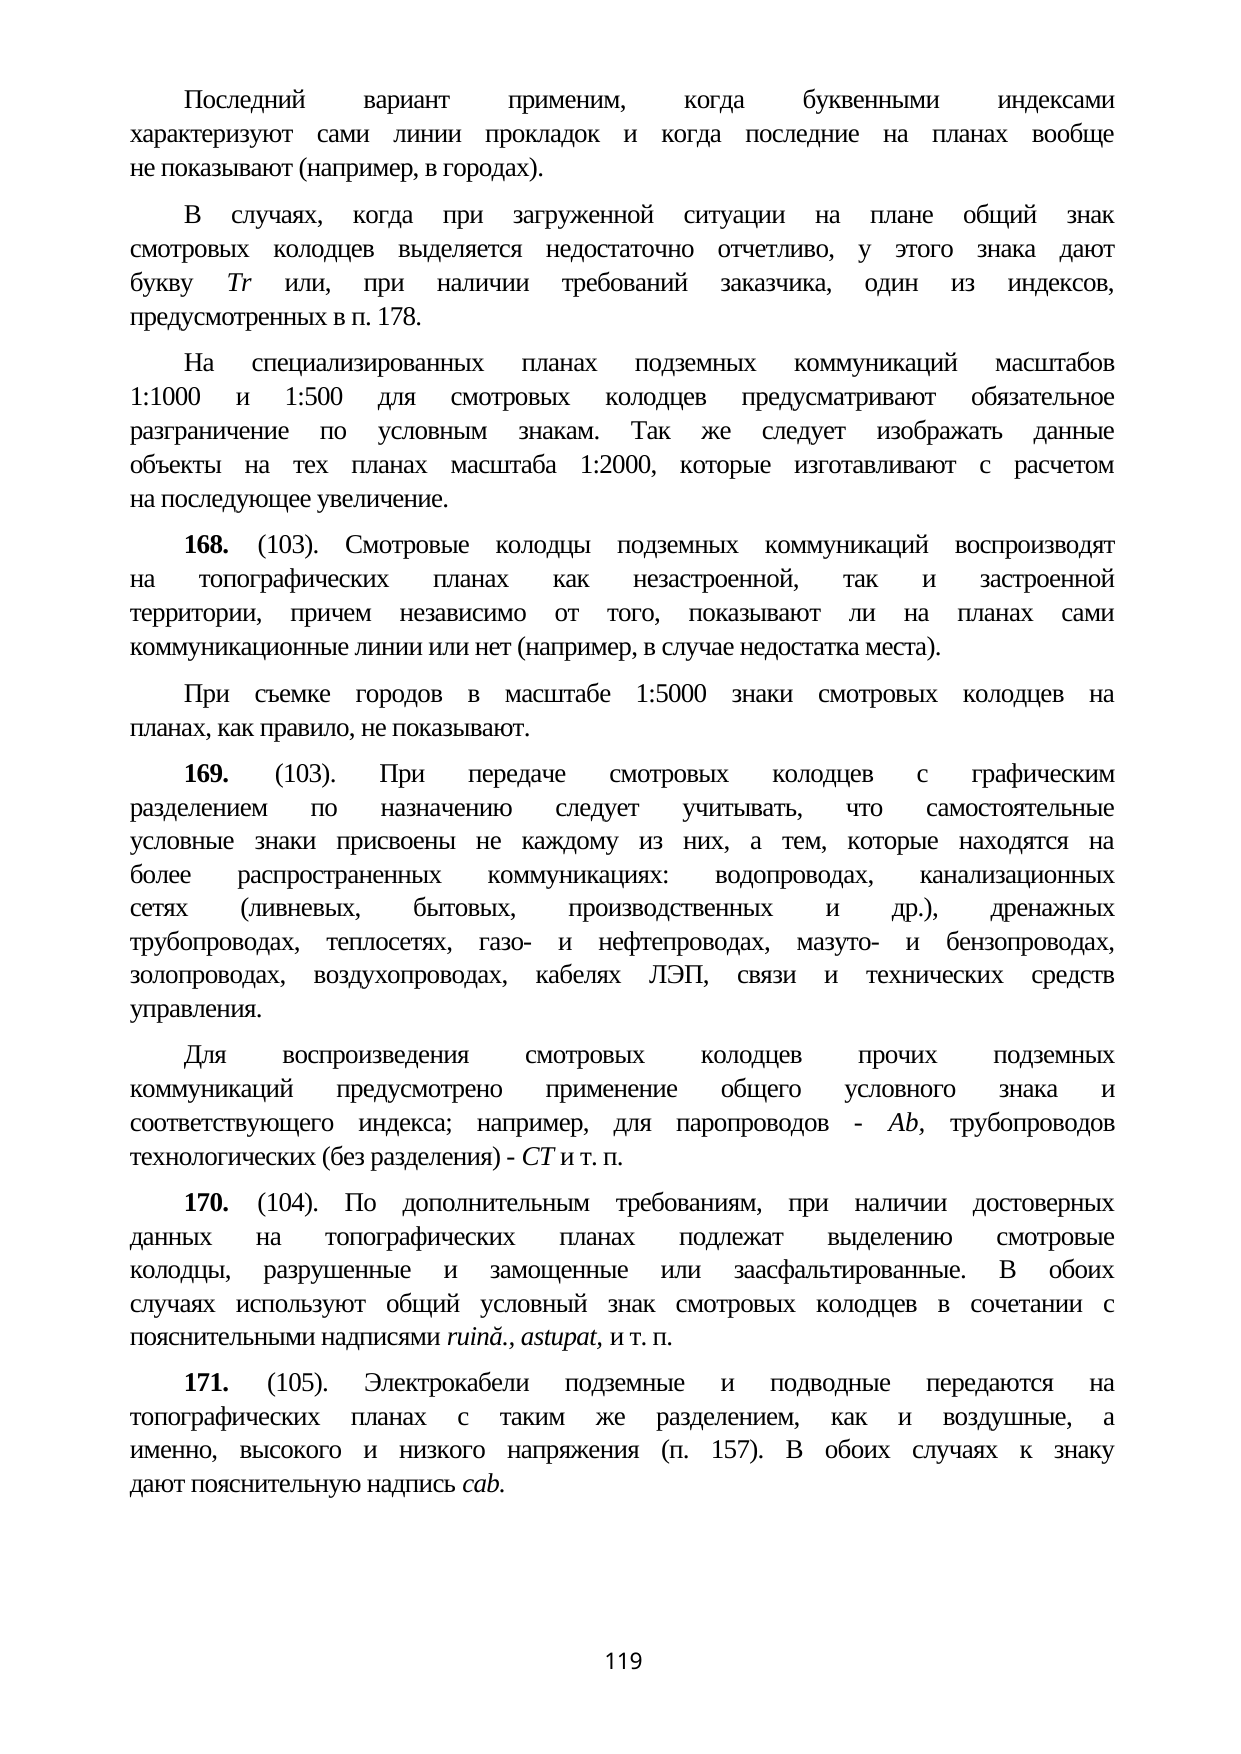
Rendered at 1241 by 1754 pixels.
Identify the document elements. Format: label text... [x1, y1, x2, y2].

text На специализированных планах подземных коммуникаций масштабов 1:1000 и 1:500 для смотровых колодцев предусматривают обязательное разграничение по условным знакам. Так же следует изображать данные объекты на тех планах масштаба 1:2000, которые изготавливают с расчетом на последующее увеличение. [129, 344, 1116, 514]
text Для воспроизведения смотровых колодцев прочих подземных коммуникаций предусмотрено применение общего условного знака и соответствующего индекса; например, для паропроводов - Аb, трубопроводов технологических (без разделения) - СТ и т. п. [129, 1036, 1116, 1172]
list (105). Электрокабели подземные и подводные передаются на топографических планах с таким же разделением, как и воздушные, а именно, высокого и низкого напряжения (п. 157). В обоих случаях к знаку дают пояснительную надпись cab. [129, 1365, 1116, 1499]
list (104). По дополнительным требованиям, при наличии достоверных данных на топографических планах подлежат выделению смотровые колодцы, разрушенные и замощенные или заасфальтированные. В обоих случаях используют общий условный знак смотровых колодцев в сочетании с пояснительными надписями ruină., astupat, и т. п. [129, 1185, 1116, 1353]
text Последний вариант применим, когда буквенными индексами характеризуют сами линии прокладок и когда последние на планах вообще не показывают (например, в городах). [129, 82, 1116, 183]
list (103). При передаче смотровых колодцев с графическим разделением по назначению следует учитывать, что самостоятельные условные знаки присвоены не каждому из них, а тем, которые находятся на более распространенных коммуникациях: водопроводах, канализационных сетях (ливневых, бытовых, производственных и др.), дренажных трубопроводах, теплосетях, газо- и нефтепроводах, мазуто- и бензопроводах, золопроводах, воздухопроводах, кабелях ЛЭП, связи и технических средств управления. [129, 756, 1116, 1024]
list (103). Смотровые колодцы подземных коммуникаций воспроизводят на топографических планах как незастроенной, так и застроенной территории, причем независимо от того, показывают ли на планах сами коммуникационные линии или нет (например, в случае недостатка места). [129, 527, 1116, 662]
text В случаях, когда при загруженной ситуации на плане общий знак смотровых колодцев выделяется недостаточно отчетливо, у этого знака дают букву Tr или, при наличии требований заказчика, один из индексов, предусмотренных в п. 178. [129, 196, 1116, 332]
text 119 [604, 1651, 643, 1674]
text При съемке городов в масштабе 1:5000 знаки смотровых колодцев на планах, как правило, не показывают. [129, 675, 1116, 743]
